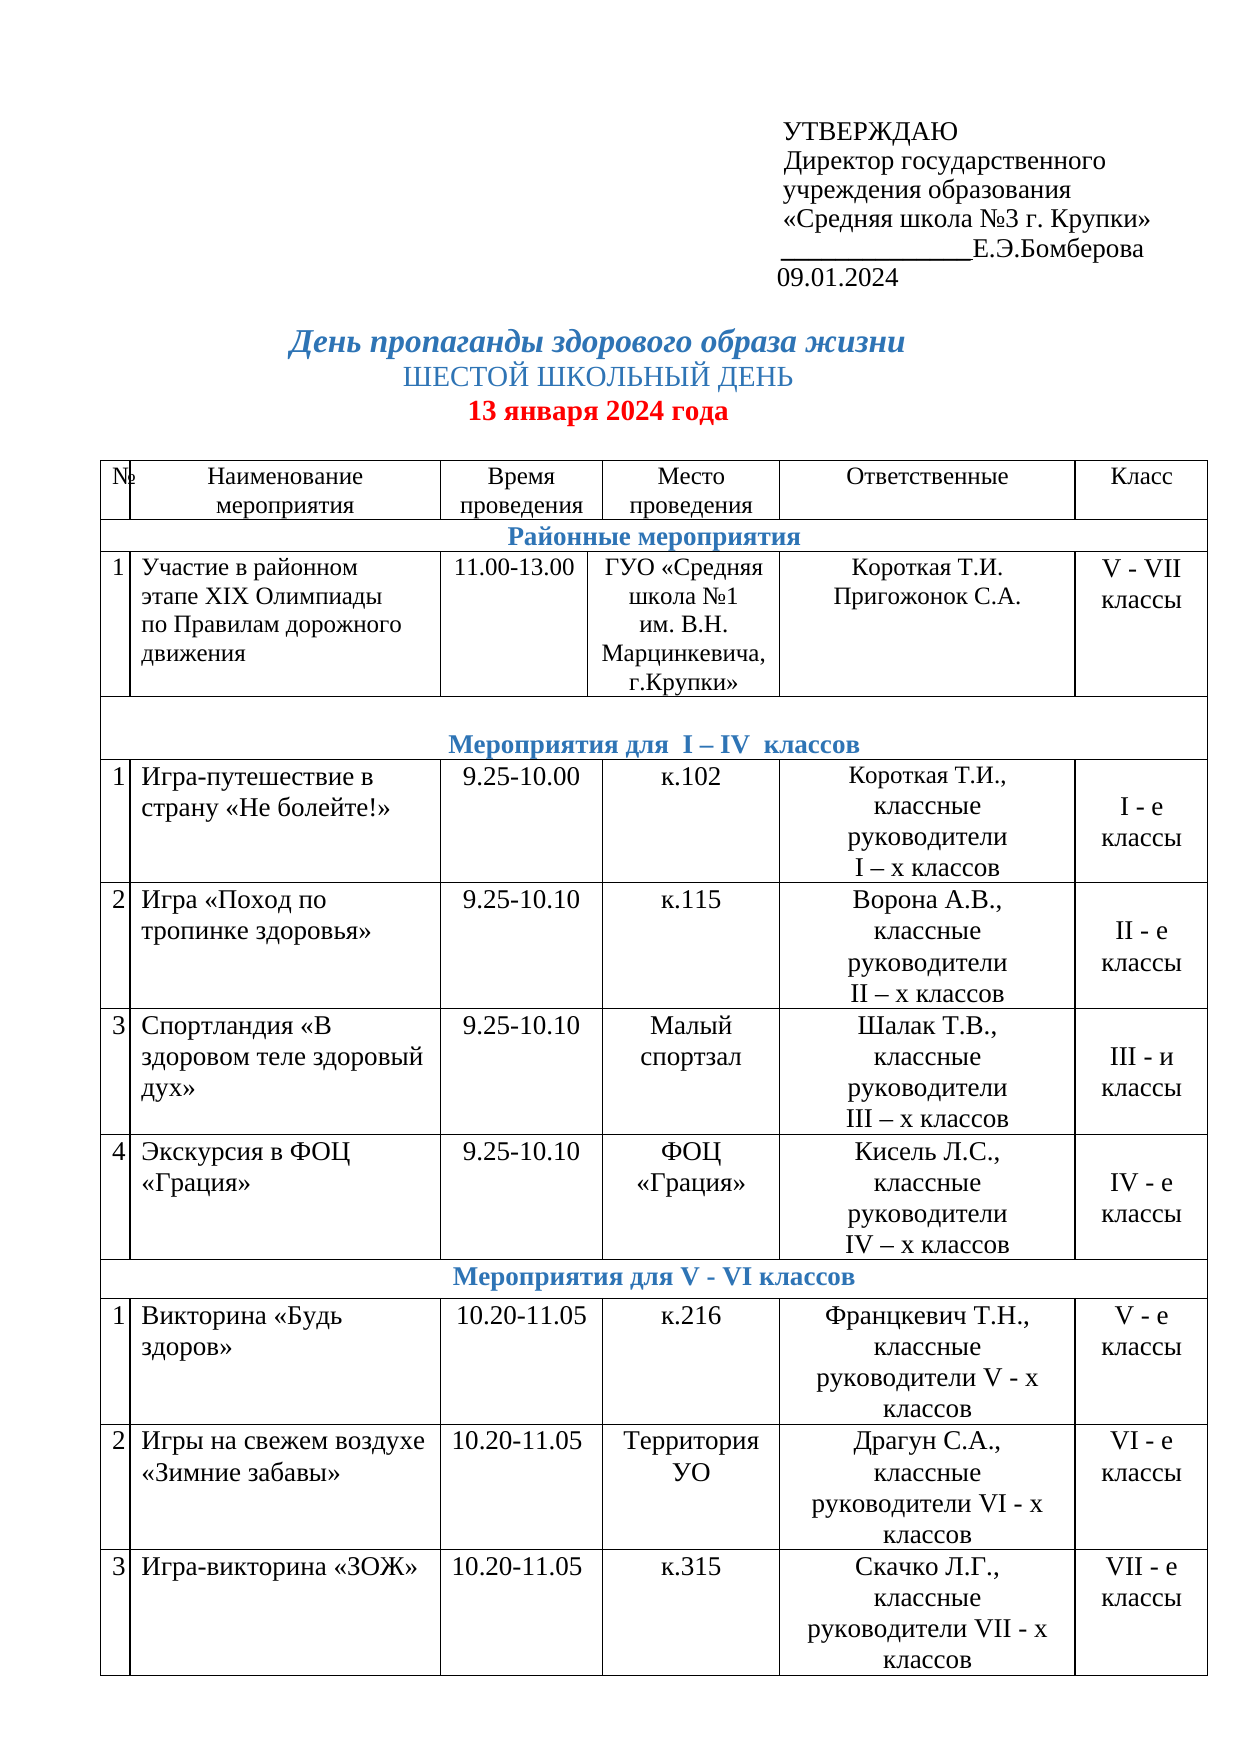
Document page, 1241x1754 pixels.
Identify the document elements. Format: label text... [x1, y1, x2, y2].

table_cell 10.20-11.05 [441, 1425, 602, 1549]
text ______________Е.Э.Бомберова [783, 234, 1152, 263]
text Директор государственного [635, 146, 1152, 175]
table_cell 3 [101, 1009, 129, 1133]
table_cell Скачко Л.Г., классные руководители VII - х классов [780, 1550, 1074, 1675]
table_cell Игра-викторина «ЗОЖ» [131, 1550, 440, 1675]
table_cell 1 [101, 1299, 129, 1423]
table_cell Мероприятия для I – IV классов [101, 697, 1207, 759]
table_cell III - и классы [1076, 1009, 1207, 1133]
table_cell Францкевич Т.Н., классные руководители V - х классов [780, 1299, 1074, 1423]
table_cell Ворона А.В., классные руководители II – х классов [780, 883, 1074, 1008]
table_cell Игра «Поход по тропинке здоровья» [131, 883, 440, 1008]
table_cell Территория УО [603, 1425, 779, 1549]
table_cell I - е классы [1076, 760, 1207, 882]
table_cell 1 [101, 760, 129, 882]
table_header № [101, 461, 129, 519]
table_cell Малый спортзал [603, 1009, 779, 1133]
table_cell к.115 [603, 883, 779, 1008]
table_cell 10.20-11.05 [441, 1299, 602, 1423]
text 09.01.2024 [0, 263, 1152, 292]
table_cell Экскурсия в ФОЦ «Грация» [131, 1135, 440, 1259]
table_cell Короткая Т.И. Пригожонок С.А. [780, 552, 1074, 696]
table_header Время проведения [441, 461, 602, 519]
table_cell 2 [101, 1425, 129, 1549]
table_cell Спортландия «В здоровом теле здоровый дух» [131, 1009, 440, 1133]
table_header Ответственные [780, 461, 1074, 519]
text УТВЕРЖДАЮ [44, 117, 1152, 146]
table_cell 9.25-10.10 [441, 1135, 602, 1259]
text День пропаганды здорового образа жизни [44, 321, 1152, 359]
text ШЕСТОЙ ШКОЛЬНЫЙ ДЕНЬ [44, 359, 1152, 393]
table_cell ФОЦ «Грация» [603, 1135, 779, 1259]
table_cell 3 [101, 1550, 129, 1675]
table_cell II - е классы [1076, 883, 1207, 1008]
table_cell к.102 [603, 760, 779, 882]
table_cell 9.25-10.00 [441, 760, 602, 882]
table_cell к.216 [603, 1299, 779, 1423]
table_cell Районные мероприятия [101, 520, 1207, 551]
table_cell Мероприятия для V - VI классов [101, 1260, 1207, 1298]
table_cell Викторина «Будь здоров» [131, 1299, 440, 1423]
table_cell VII - е классы [1076, 1550, 1207, 1675]
table_cell Кисель Л.С., классные руководители IV – х классов [780, 1135, 1074, 1259]
table_header Наименование мероприятия [131, 461, 440, 519]
table_cell V - е классы [1076, 1299, 1207, 1423]
text учреждения образования [783, 175, 1152, 204]
table_cell IV - е классы [1076, 1135, 1207, 1259]
table_cell 11.00-13.00 [441, 552, 587, 696]
table_cell 4 [101, 1135, 129, 1259]
table_cell V - VII классы [1076, 552, 1207, 696]
table_cell 2 [101, 883, 129, 1008]
table_header Место проведения [603, 461, 779, 519]
table_header Класс [1076, 461, 1207, 519]
table_cell Игры на свежем воздухе «Зимние забавы» [131, 1425, 440, 1549]
table_cell 9.25-10.10 [441, 883, 602, 1008]
table_cell Короткая Т.И., классные руководители I – х классов [780, 760, 1074, 882]
table_cell Игра-путешествие в страну «Не болейте!» [131, 760, 440, 882]
table_cell 1 [101, 552, 129, 696]
table_cell Драгун С.А., классные руководители VI - х классов [780, 1425, 1074, 1549]
table_cell Шалак Т.В., классные руководители III – х классов [780, 1009, 1074, 1133]
table_cell ГУО «Средняя школа №1 им. В.Н. Марцинкевича, г.Крупки» [588, 552, 779, 696]
text «Средняя школа №3 г. Крупки» [783, 204, 1152, 234]
table_cell 9.25-10.10 [441, 1009, 602, 1133]
text 13 января 2024 года [44, 393, 1152, 427]
table_cell 10.20-11.05 [441, 1550, 602, 1675]
table_cell к.315 [603, 1550, 779, 1675]
table_cell VI - е классы [1076, 1425, 1207, 1549]
table_cell Участие в районном этапе XIX Олимпиады по Правилам дорожного движения [131, 552, 440, 696]
